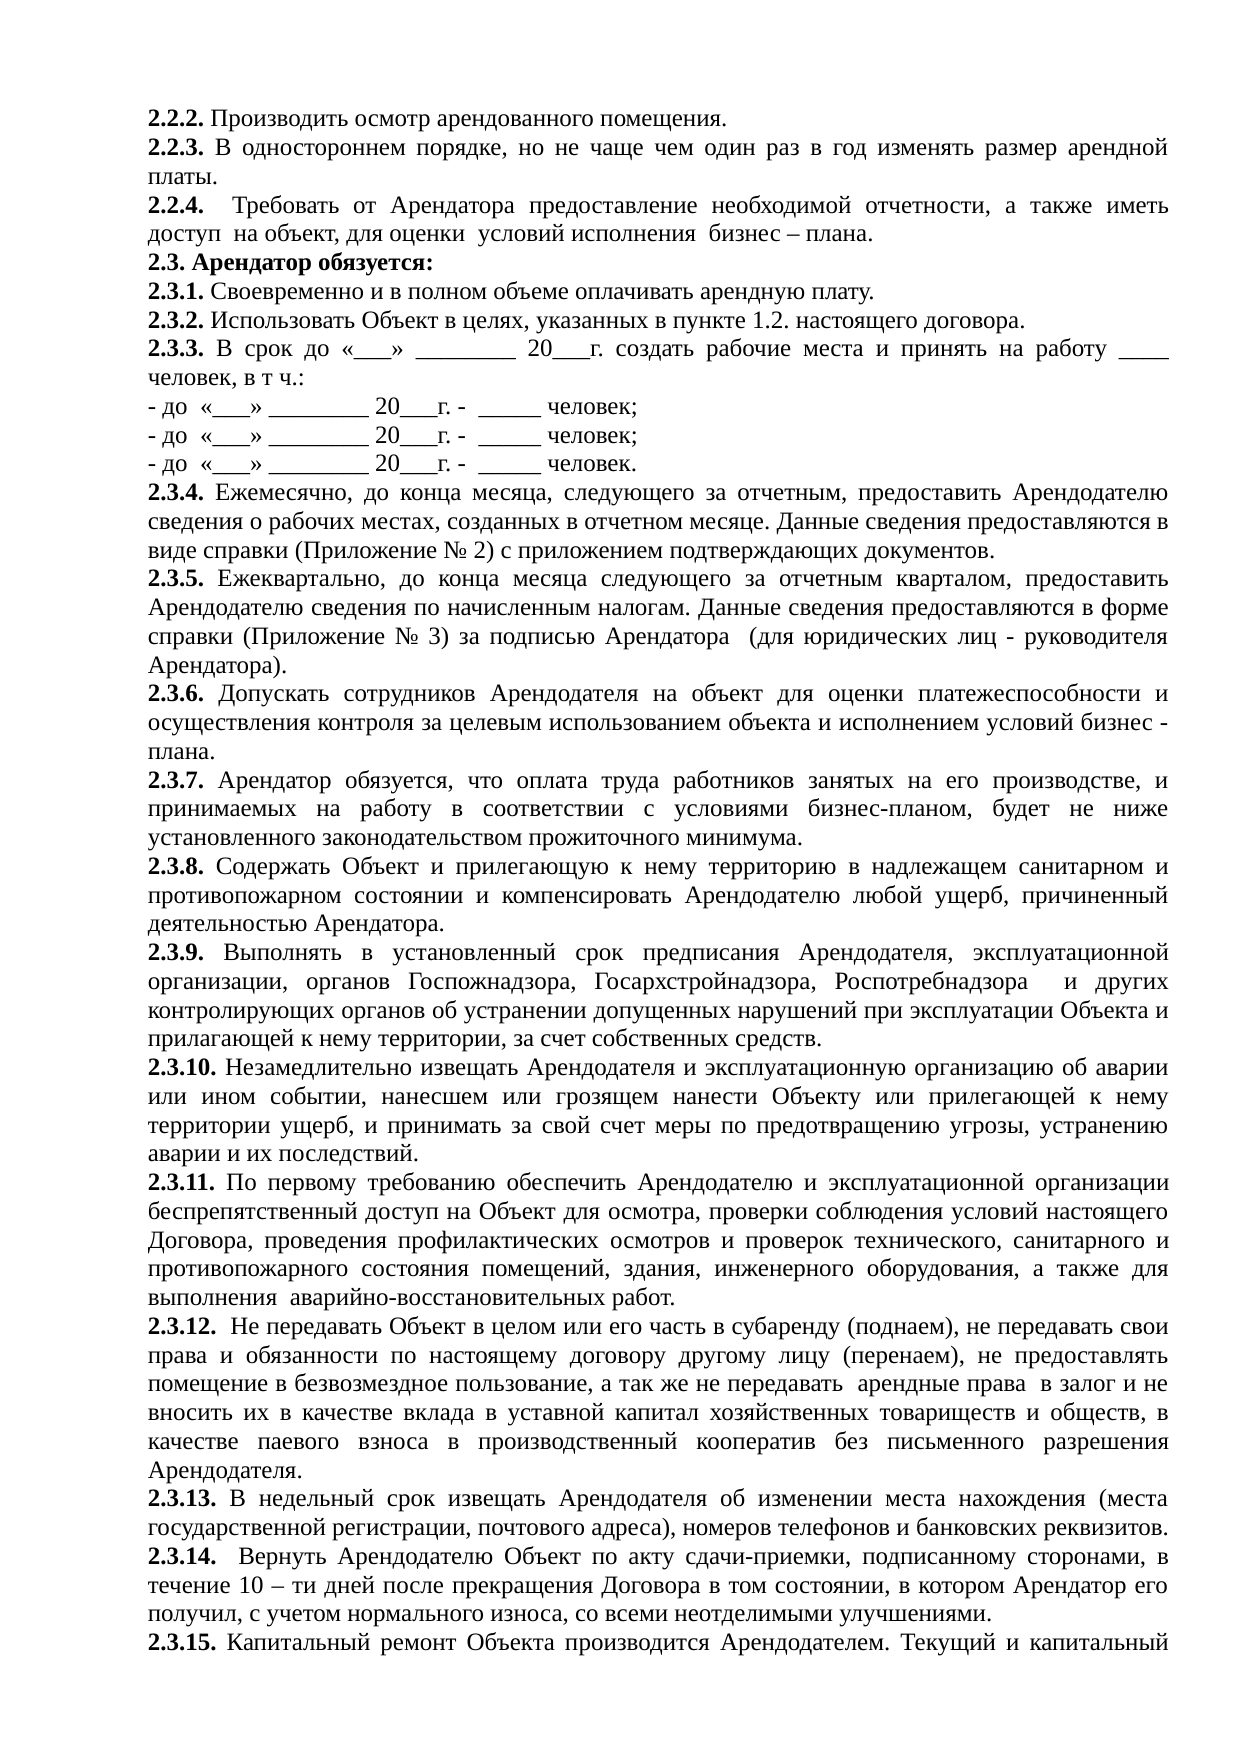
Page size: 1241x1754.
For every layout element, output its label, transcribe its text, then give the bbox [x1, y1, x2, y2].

text - до «___» ________ 20___г. - _____ человек; [148, 391, 1169, 420]
text 2.3.13. В недельный срок извещать Арендодателя об изменении места нахождения (места государственной регистрации, почтового адреса), номеров телефонов и банковских реквизитов. [148, 1483, 1169, 1541]
text 2.2.4. Требовать от Арендатора предоставление необходимой отчетности, а также иметь доступ на объект, для оценки условий исполнения бизнес – плана. [148, 190, 1169, 247]
text 2.3.14. Вернуть Арендодателю Объект по акту сдачи-приемки, подписанному сторонами, в течение 10 – ти дней после прекращения Договора в том состоянии, в котором Арендатор его получил, с учетом нормального износа, со всеми неотделимыми улучшениями. [148, 1541, 1169, 1627]
text 2.3.7. Арендатор обязуется, что оплата труда работников занятых на его производстве, и принимаемых на работу в соответствии с условиями бизнес-планом, будет не ниже установленного законодательством прожиточного минимума. [148, 765, 1169, 851]
text 2.3.4. Ежемесячно, до конца месяца, следующего за отчетным, предоставить Арендодателю сведения о рабочих местах, созданных в отчетном месяце. Данные сведения предоставляются в виде справки (Приложение № 2) с приложением подтверждающих документов. [148, 477, 1169, 563]
text 2.3.1. Своевременно и в полном объеме оплачивать арендную плату. [148, 276, 1169, 305]
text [148, 1627, 1169, 1656]
text - до «___» ________ 20___г. - _____ человек; [148, 420, 1169, 448]
text 2.3.8. Содержать Объект и прилегающую к нему территорию в надлежащем санитарном и противопожарном состоянии и компенсировать Арендодателю любой ущерб, причиненный деятельностью Арендатора. [148, 851, 1169, 937]
text 2.2.3. В одностороннем порядке, но не чаще чем один раз в год изменять размер арендной платы. [148, 132, 1169, 190]
text 2.2.2. Производить осмотр арендованного помещения. [148, 103, 1169, 132]
text 2.3.5. Ежеквартально, до конца месяца следующего за отчетным кварталом, предоставить Арендодателю сведения по начисленным налогам. Данные сведения предоставляются в форме справки (Приложение № 3) за подписью Арендатора (для юридических лиц - руководителя Арендатора). [148, 563, 1169, 678]
text 2.3.3. В срок до «___» ________ 20___г. создать рабочие места и принять на работу ____ человек, в т ч.: [148, 333, 1169, 391]
text - до «___» ________ 20___г. - _____ человек. [148, 448, 1169, 477]
text 2.3.10. Незамедлительно извещать Арендодателя и эксплуатационную организацию об аварии или ином событии, нанесшем или грозящем нанести Объекту или прилегающей к нему территории ущерб, и принимать за свой счет меры по предотвращению угрозы, устранению аварии и их последствий. [148, 1052, 1169, 1167]
text 2.3.6. Допускать сотрудников Арендодателя на объект для оценки платежеспособности и осуществления контроля за целевым использованием объекта и исполнением условий бизнес - плана. [148, 678, 1169, 765]
text 2.3.2. Использовать Объект в целях, указанных в пункте 1.2. настоящего договора. [148, 305, 1169, 333]
text 2.3.12. Не передавать Объект в целом или его часть в субаренду (поднаем), не передавать свои права и обязанности по настоящему договору другому лицу (перенаем), не предоставлять помещение в безвозмездное пользование, а так же не передавать арендные права в залог и не вносить их в качестве вклада в уставной капитал хозяйственных товариществ и обществ, в качестве паевого взноса в производственный кооператив без письменного разрешения Арендодателя. [148, 1311, 1169, 1483]
text 2.3.11. По первому требованию обеспечить Арендодателю и эксплуатационной организации беспрепятственный доступ на Объект для осмотра, проверки соблюдения условий настоящего Договора, проведения профилактических осмотров и проверок технического, санитарного и противопожарного состояния помещений, здания, инженерного оборудования, а также для выполнения аварийно-восстановительных работ. [148, 1167, 1169, 1311]
text 2.3.9. Выполнять в установленный срок предписания Арендодателя, эксплуатационной организации, органов Госпожнадзора, Госархстройнадзора, Роспотребнадзора и других контролирующих органов об устранении допущенных нарушений при эксплуатации Объекта и прилагающей к нему территории, за счет собственных средств. [148, 937, 1169, 1052]
text 2.3. Арендатор обязуется: [148, 247, 1169, 276]
